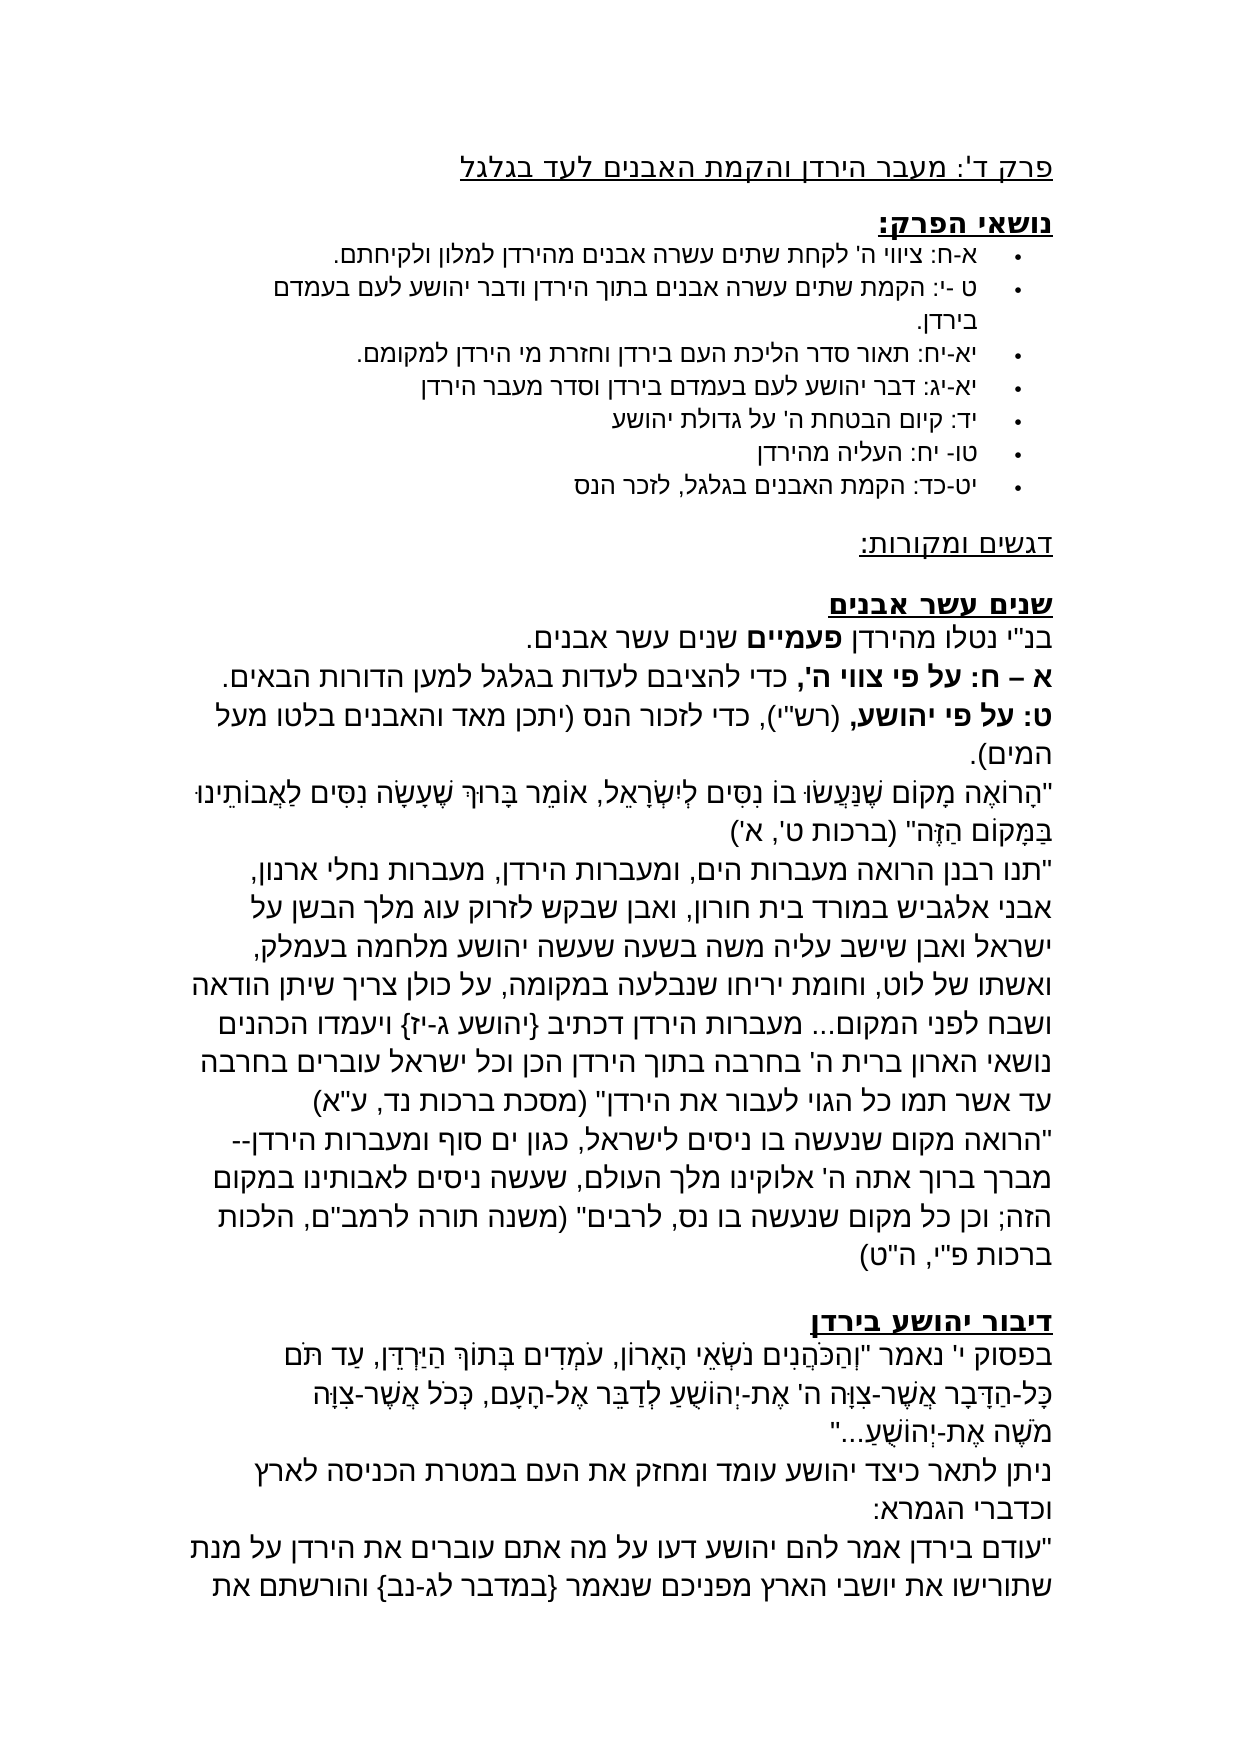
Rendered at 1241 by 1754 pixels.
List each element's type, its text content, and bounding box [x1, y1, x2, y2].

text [187, 1531, 1053, 1603]
list טו- יח: העליה מהירדן [225, 438, 1015, 467]
text ניתן לתאר כיצד יהושע עומד ומחזק את העם במטרת הכניסה לארץ וכדברי הגמרא: [187, 1454, 1053, 1526]
list יט-כד: הקמת האבנים בגלגל, לזכר הנס [225, 471, 1015, 500]
text "הָרוֹאֶה מָקוֹם שֶׁנַּעֲשׂוּ בוֹ נִסִּים לְיִשְׂרָאֵל, אוֹמֵר בָּרוּךְ שֶׁעָשָׂה נִסִּים לַאֲבוֹתֵינוּ בַּמָּקוֹם הַזֶּה" (ברכות ט', א') [187, 776, 1053, 848]
subtitle דיבור יהושע בירדן [187, 1304, 1053, 1338]
subtitle פרק ד': מעבר הירדן והקמת האבנים לעד בגלגל [187, 150, 1053, 184]
list יא-יג: דבר יהושע לעם בעמדם בירדן וסדר מעבר הירדן [225, 372, 1015, 401]
list יא-יח: תאור סדר הליכת העם בירדן וחזרת מי הירדן למקומם. [225, 339, 1015, 368]
text ט: על פי יהושע, (רש"י), כדי לזכור הנס (יתכן מאד והאבנים בלטו מעל המים). [187, 698, 1053, 771]
list א-ח: ציווי ה' לקחת שתים עשרה אבנים מהירדן למלון ולקיחתם. [225, 240, 1015, 269]
list ט -י: הקמת שתים עשרה אבנים בתוך הירדן ודבר יהושע לעם בעמדם בירדן. [225, 273, 1015, 335]
text בנ"י נטלו מהירדן פעמיים שנים עשר אבנים. [262, 621, 1053, 655]
text בפסוק י' נאמר "וְהַכֹּהֲנִים נֹשְׂאֵי הָאָרוֹן, עֹמְדִים בְּתוֹךְ הַיַּרְדֵּן, עַד תֹּם כָּל-הַדָּבָר אֲשֶׁר-צִוָּה ה' אֶת-יְהוֹשֻׁעַ לְדַבֵּר אֶל-הָעָם, כְּכֹל אֲשֶׁר-צִוָּה מֹשֶׁה אֶת-יְהוֹשֻׁעַ..." [262, 1338, 1053, 1449]
subtitle דגשים ומקורות: [187, 526, 1053, 560]
list יד: קיום הבטחת ה' על גדולת יהושע [225, 405, 1015, 434]
text "הרואה מקום שנעשה בו ניסים לישראל, כגון ים סוף ומעברות הירדן--מברך ברוך אתה ה' אלוקינו מלך העולם, שעשה ניסים לאבותינו במקום הזה; וכן כל מקום שנעשה בו נס, לרבים" (משנה תורה לרמב"ם, הלכות ברכות פ"י, ה"ט) [187, 1122, 1053, 1272]
subtitle שנים עשר אבנים [187, 587, 1053, 621]
subtitle נושאי הפרק: [187, 206, 1053, 240]
text "תנו רבנן הרואה מעברות הים, ומעברות הירדן, מעברות נחלי ארנון, אבני אלגביש במורד בית חורון, ואבן שבקש לזרוק עוג מלך הבשן על ישראל ואבן שישב עליה משה בשעה שעשה יהושע מלחמה בעמלק, ואשתו של לוט, וחומת יריחו שנבלעה במקומה, על כולן צריך שיתן הודאה ושבח לפני המקום... מעברות הירדן דכתיב {יהושע ג-יז} ויעמדו הכהנים נושאי הארון ברית ה' בחרבה בתוך הירדן הכן וכל ישראל עוברים בחרבה עד אשר תמו כל הגוי לעבור את הירדן" (מסכת ברכות נד, ע"א) [187, 853, 1053, 1117]
text א – ח: על פי צווי ה', כדי להציבם לעדות בגלגל למען הדורות הבאים. [187, 660, 1053, 693]
